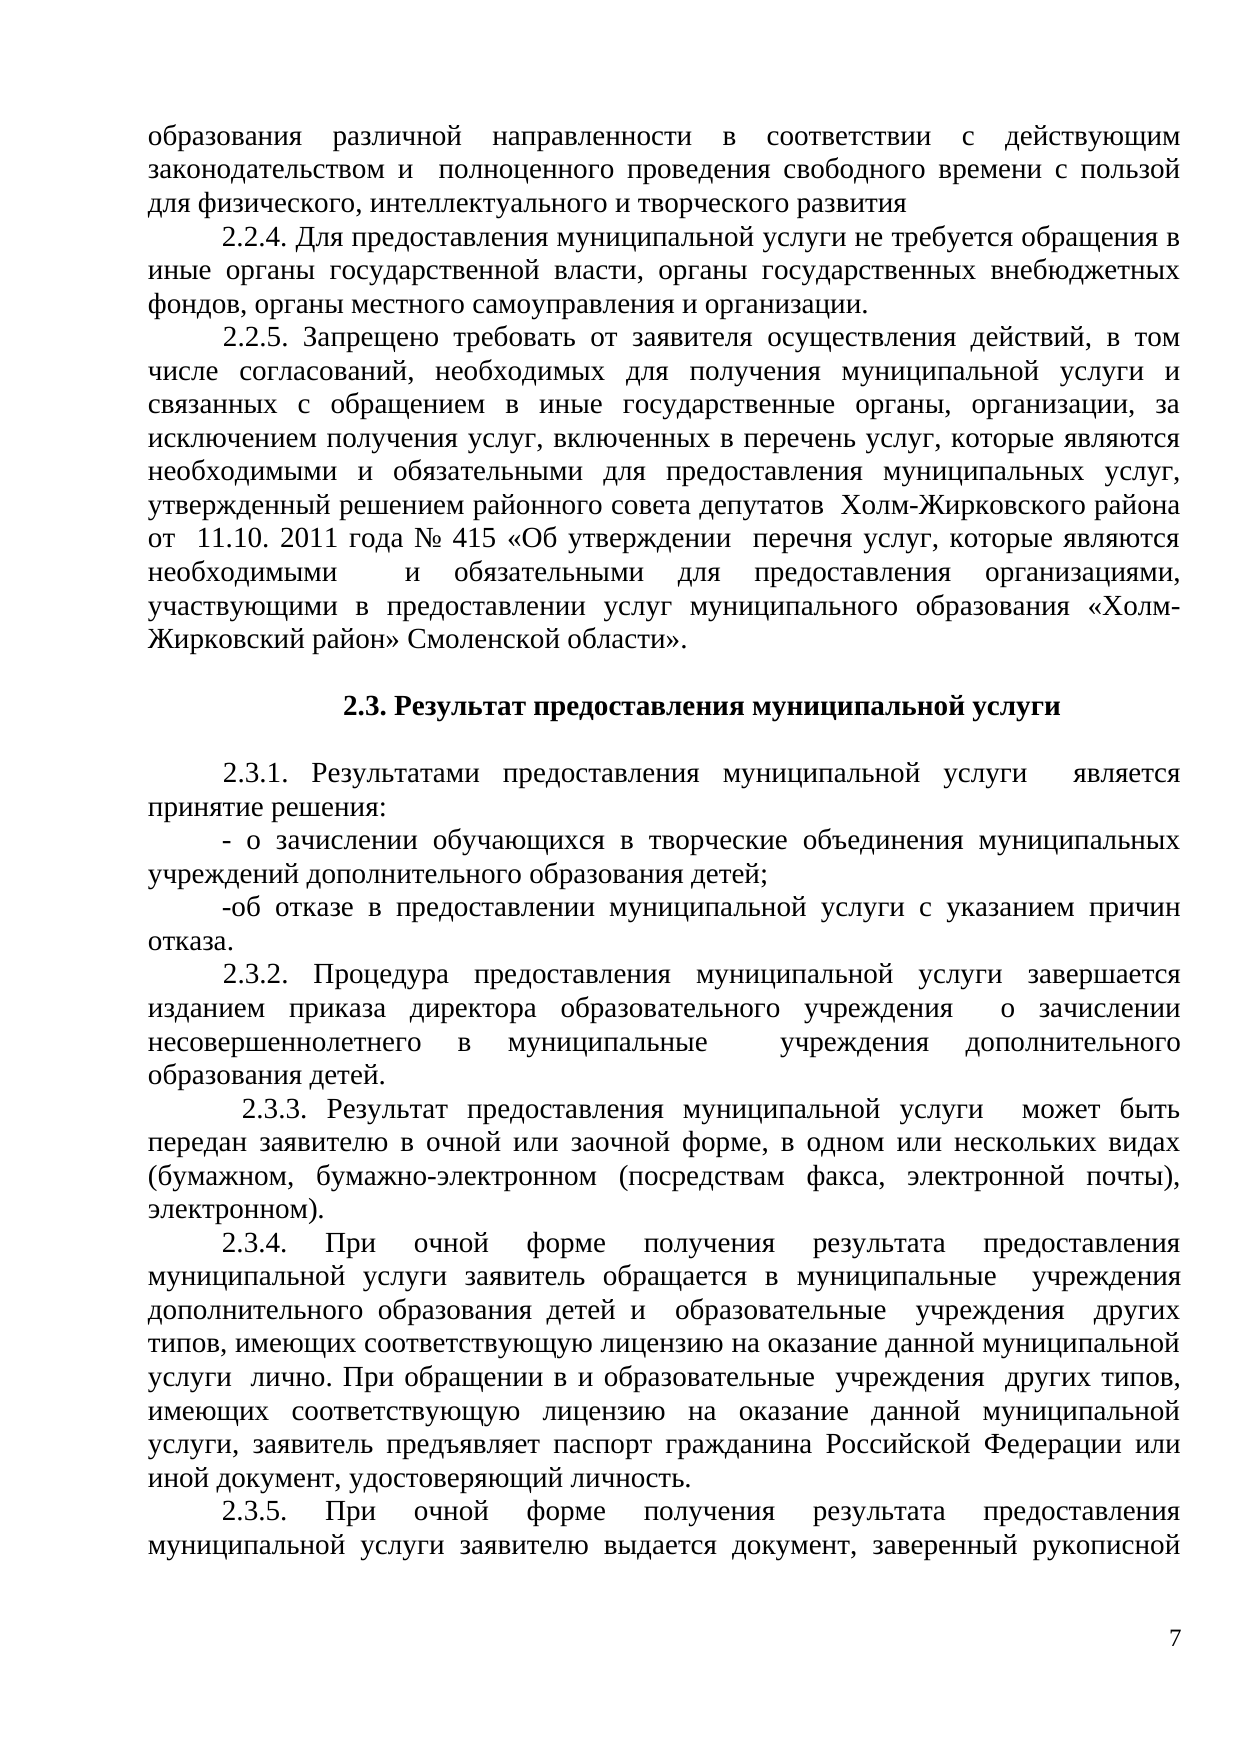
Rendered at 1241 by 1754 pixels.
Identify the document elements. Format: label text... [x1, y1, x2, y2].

text 2.3. Результат предоставления муниципальной услуги [148, 688, 1181, 722]
text 2.3.3. Результат предоставления муниципальной услуги может быть передан заявителю в очной или заочной форме, в одном или нескольких видах (бумажном, бумажно-электронном (посредствам факса, электронной почты), электронном). [148, 1091, 1181, 1225]
text 2.3.2. Процедура предоставления муниципальной услуги завершается изданием приказа директора образовательного учреждения о зачислении несовершеннолетнего в муниципальные учреждения дополнительного образования детей. [148, 957, 1181, 1091]
text - о зачислении обучающихся в творческие объединения муниципальных учреждений дополнительного образования детей; [148, 822, 1181, 889]
text 2.2.5. Запрещено требовать от заявителя осуществления действий, в том числе согласований, необходимых для получения муниципальной услуги и связанных с обращением в иные государственные органы, организации, за исключением получения услуг, включенных в перечень услуг, которые являются необходимыми и обязательными для предоставления муниципальных услуг, утвержденный решением районного совета депутатов Холм-Жирковского района от 11.10. 2011 года № 415 «Об утверждении перечня услуг, которые являются необходимыми и обязательными для предоставления организациями, участвующими в предоставлении услуг муниципального образования «Холм-Жирковский район» Смоленской области». [148, 319, 1181, 655]
text 2.3.1. Результатами предоставления муниципальной услуги является принятие решения: [148, 755, 1181, 822]
text 2.3.4. При очной форме получения результата предоставления муниципальной услуги заявитель обращается в муниципальные учреждения дополнительного образования детей и образовательные учреждения других типов, имеющих соответствующую лицензию на оказание данной муниципальной услуги лично. При обращении в и образовательные учреждения других типов, имеющих соответствующую лицензию на оказание данной муниципальной услуги, заявитель предъявляет паспорт гражданина Российской Федерации или иной документ, удостоверяющий личность. [148, 1225, 1181, 1493]
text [148, 1493, 1181, 1560]
text -об отказе в предоставлении муниципальной услуги с указанием причин отказа. [148, 889, 1181, 957]
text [148, 118, 1181, 219]
text 2.2.4. Для предоставления муниципальной услуги не требуется обращения в иные органы государственной власти, органы государственных внебюджетных фондов, органы местного самоуправления и организации. [148, 219, 1181, 319]
